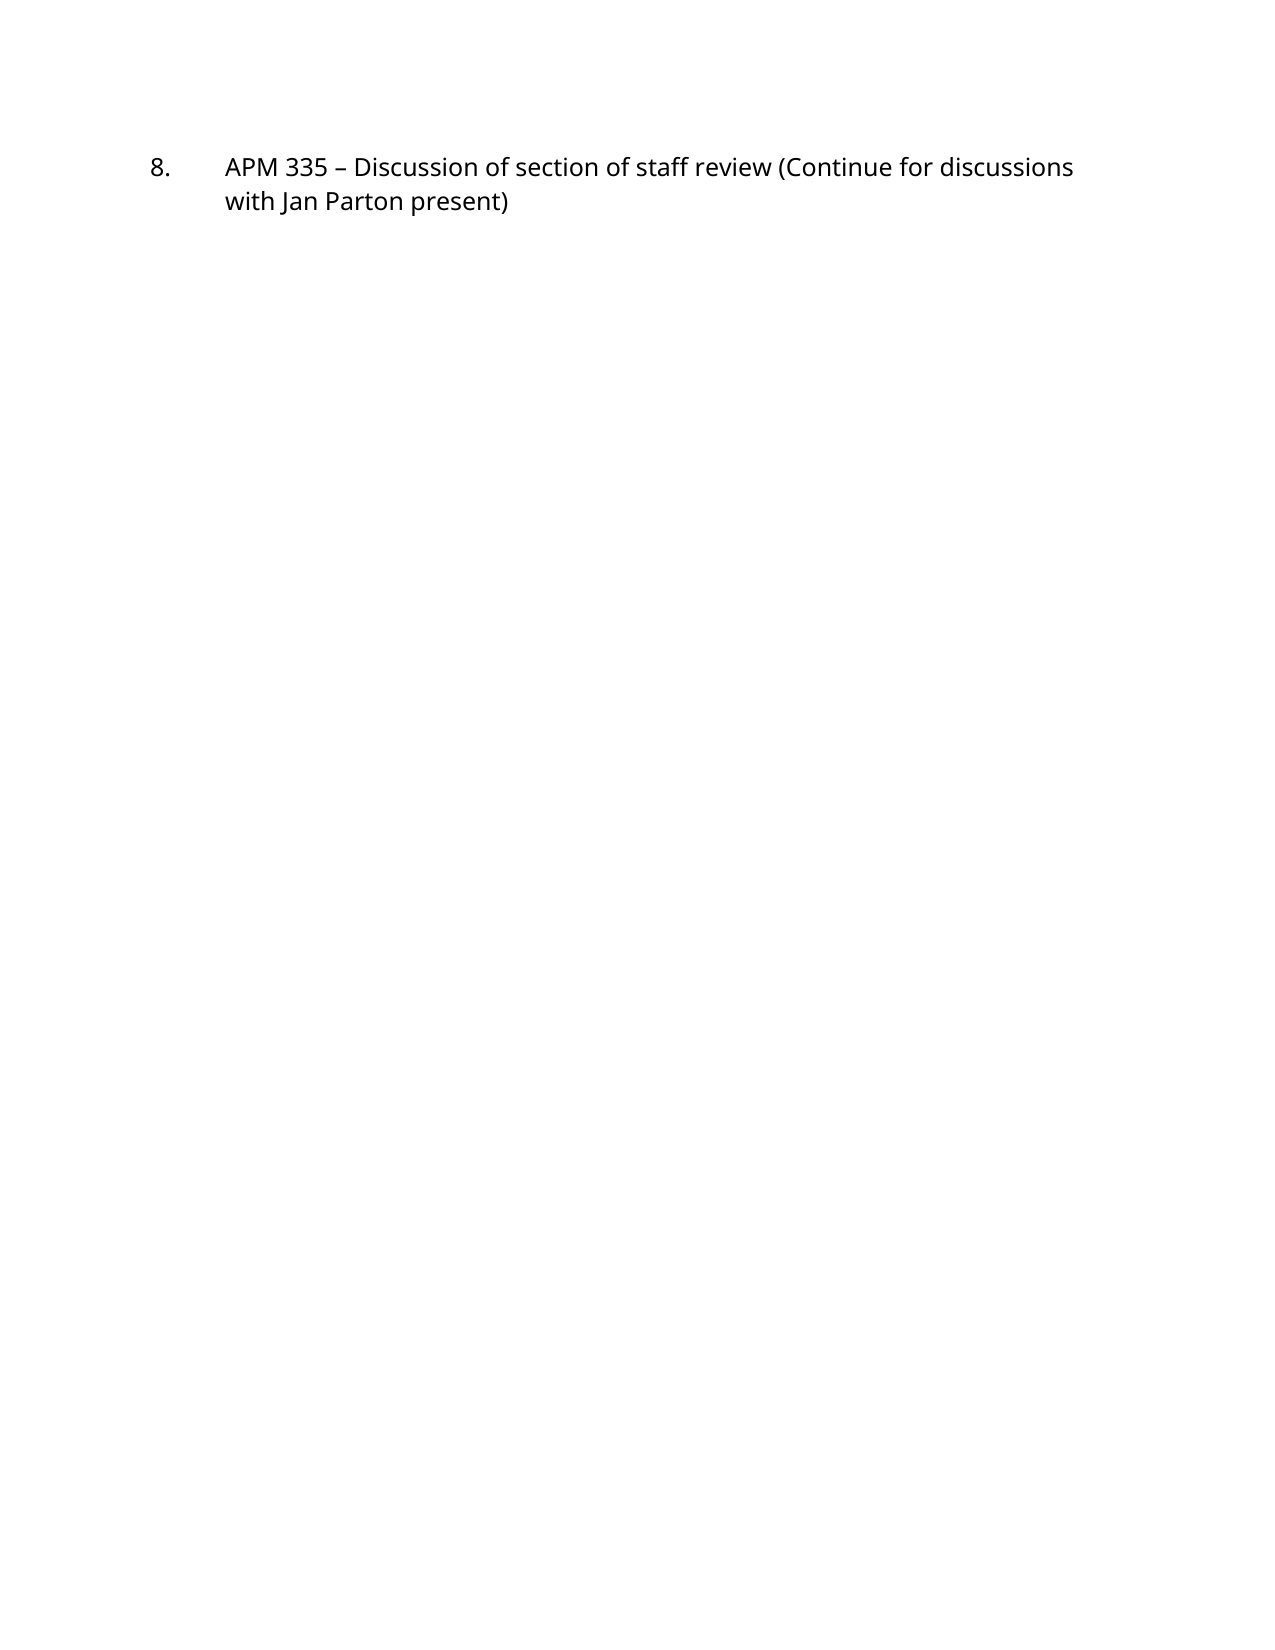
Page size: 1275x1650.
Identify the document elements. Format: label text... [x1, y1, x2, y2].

list APM 335 – Discussion of section of staff review (Continue for discussions with Jan Parton present) [150, 150, 1125, 218]
